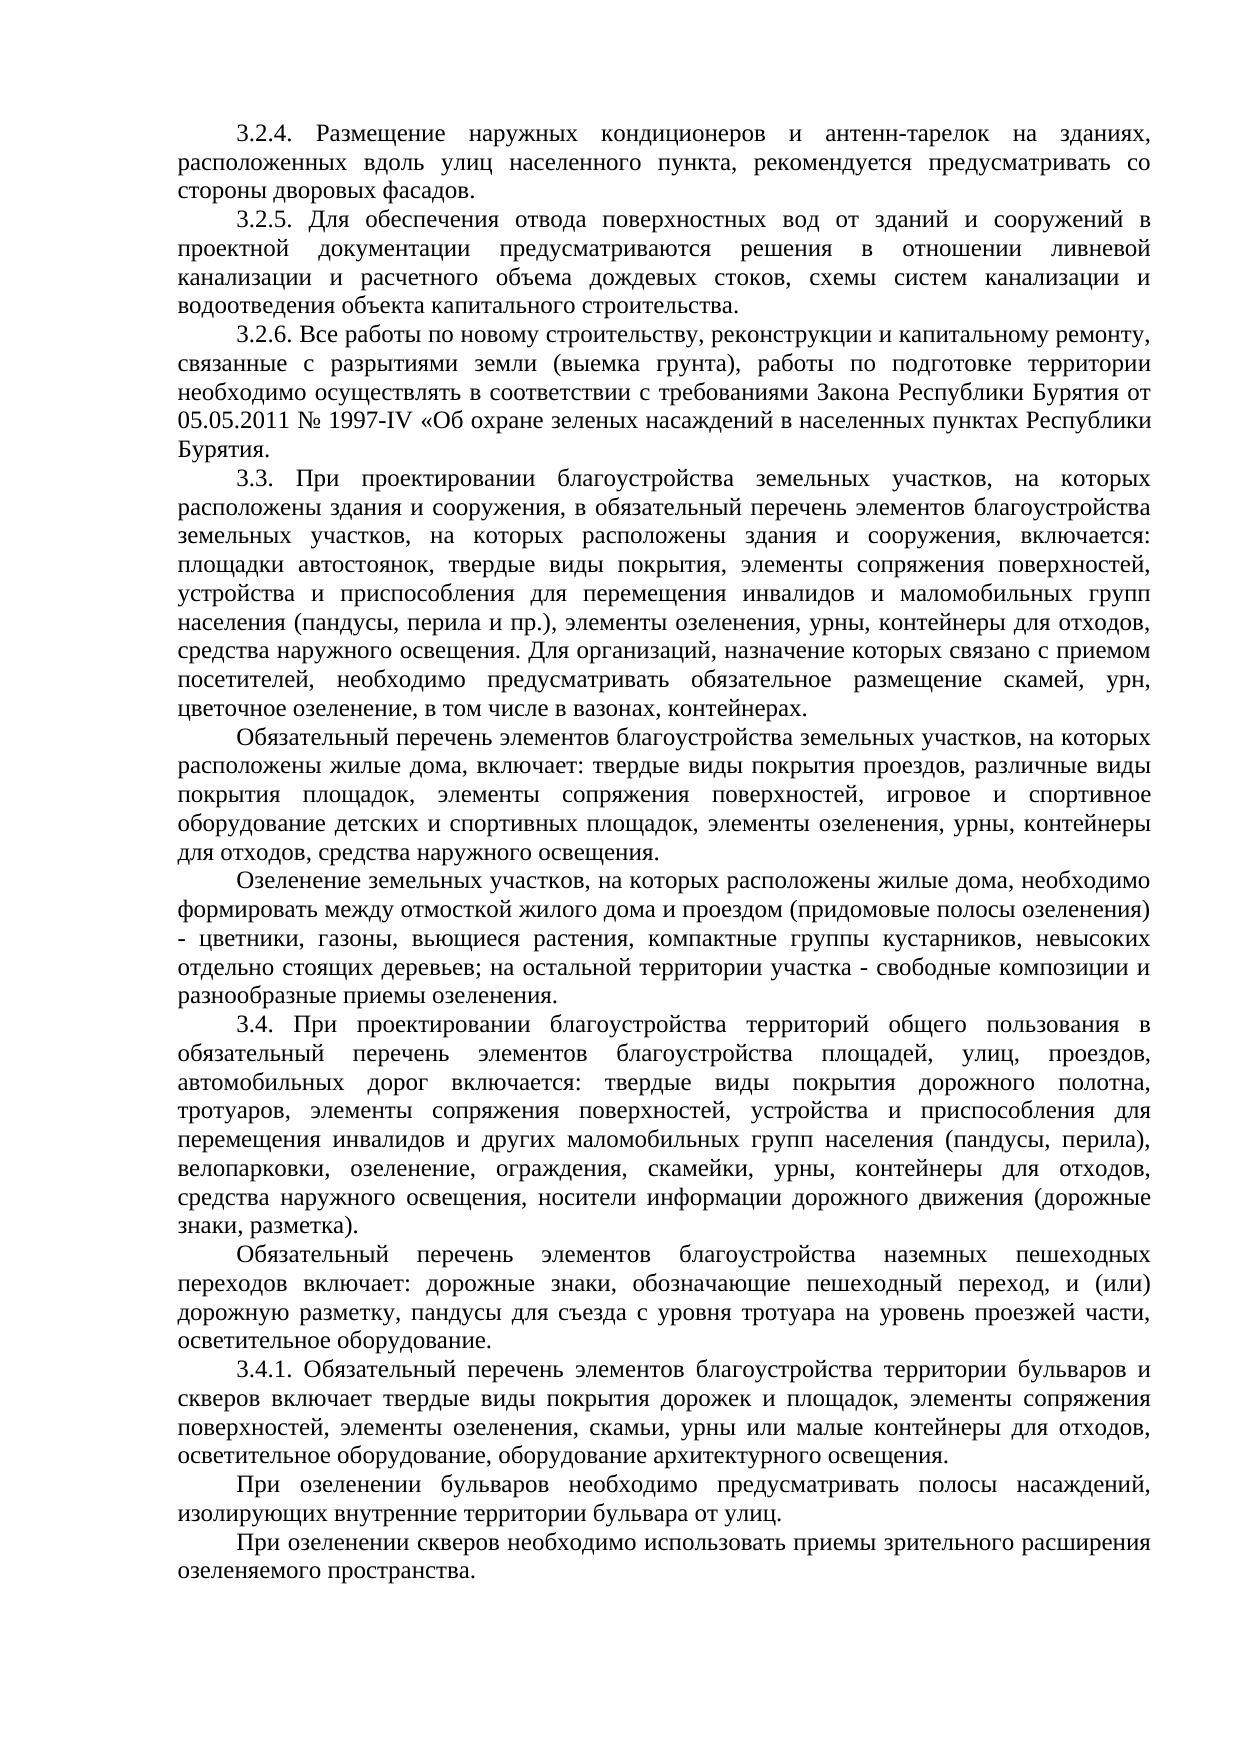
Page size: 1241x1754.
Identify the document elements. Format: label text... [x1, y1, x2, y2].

text Обязательный перечень элементов благоустройства наземных пешеходных переходов включает: дорожные знаки, обозначающие пешеходный переход, и (или) дорожную разметку, пандусы для съезда с уровня тротуара на уровень проезжей части, осветительное оборудование. [177, 1239, 1152, 1354]
text Обязательный перечень элементов благоустройства земельных участков, на которых расположены жилые дома, включает: твердые виды покрытия проездов, различные виды покрытия площадок, элементы сопряжения поверхностей, игровое и спортивное оборудование детских и спортивных площадок, элементы озеленения, урны, контейнеры для отходов, средства наружного освещения. [177, 722, 1152, 866]
text 3.2.4. Размещение наружных кондиционеров и антенн-тарелок на зданиях, расположенных вдоль улиц населенного пункта, рекомендуется предусматривать со стороны дворовых фасадов. [177, 118, 1152, 204]
text 3.2.6. Все работы по новому строительству, реконструкции и капитальному ремонту, связанные с разрытиями земли (выемка грунта), работы по подготовке территории необходимо осуществлять в соответствии с требованиями Закона Республики Бурятия от 05.05.2011 № 1997-IV «Об охране зеленых насаждений в населенных пунктах Республики Бурятия. [177, 319, 1152, 463]
text 3.3. При проектировании благоустройства земельных участков, на которых расположены здания и сооружения, в обязательный перечень элементов благоустройства земельных участков, на которых расположены здания и сооружения, включается: площадки автостоянок, твердые виды покрытия, элементы сопряжения поверхностей, устройства и приспособления для перемещения инвалидов и маломобильных групп населения (пандусы, перила и пр.), элементы озеленения, урны, контейнеры для отходов, средства наружного освещения. Для организаций, назначение которых связано с приемом посетителей, необходимо предусматривать обязательное размещение скамей, урн, цветочное озеленение, в том числе в вазонах, контейнерах. [177, 463, 1152, 722]
text 3.4.1. Обязательный перечень элементов благоустройства территории бульваров и скверов включает твердые виды покрытия дорожек и площадок, элементы сопряжения поверхностей, элементы озеленения, скамьи, урны или малые контейнеры для отходов, осветительное оборудование, оборудование архитектурного освещения. [177, 1354, 1152, 1469]
text При озеленении скверов необходимо использовать приемы зрительного расширения озеленяемого пространства. [177, 1527, 1152, 1584]
text 3.4. При проектировании благоустройства территорий общего пользования в обязательный перечень элементов благоустройства площадей, улиц, проездов, автомобильных дорог включается: твердые виды покрытия дорожного полотна, тротуаров, элементы сопряжения поверхностей, устройства и приспособления для перемещения инвалидов и других маломобильных групп населения (пандусы, перила), велопарковки, озеленение, ограждения, скамейки, урны, контейнеры для отходов, средства наружного освещения, носители информации дорожного движения (дорожные знаки, разметка). [177, 1009, 1152, 1239]
text При озеленении бульваров необходимо предусматривать полосы насаждений, изолирующих внутренние территории бульвара от улиц. [177, 1469, 1152, 1527]
text 3.2.5. Для обеспечения отвода поверхностных вод от зданий и сооружений в проектной документации предусматриваются решения в отношении ливневой канализации и расчетного объема дождевых стоков, схемы систем канализации и водоотведения объекта капитального строительства. [177, 204, 1152, 319]
text Озеленение земельных участков, на которых расположены жилые дома, необходимо формировать между отмосткой жилого дома и проездом (придомовые полосы озеленения) - цветники, газоны, вьющиеся растения, компактные группы кустарников, невысоких отдельно стоящих деревьев; на остальной территории участка - свободные композиции и разнообразные приемы озеленения. [177, 866, 1152, 1009]
